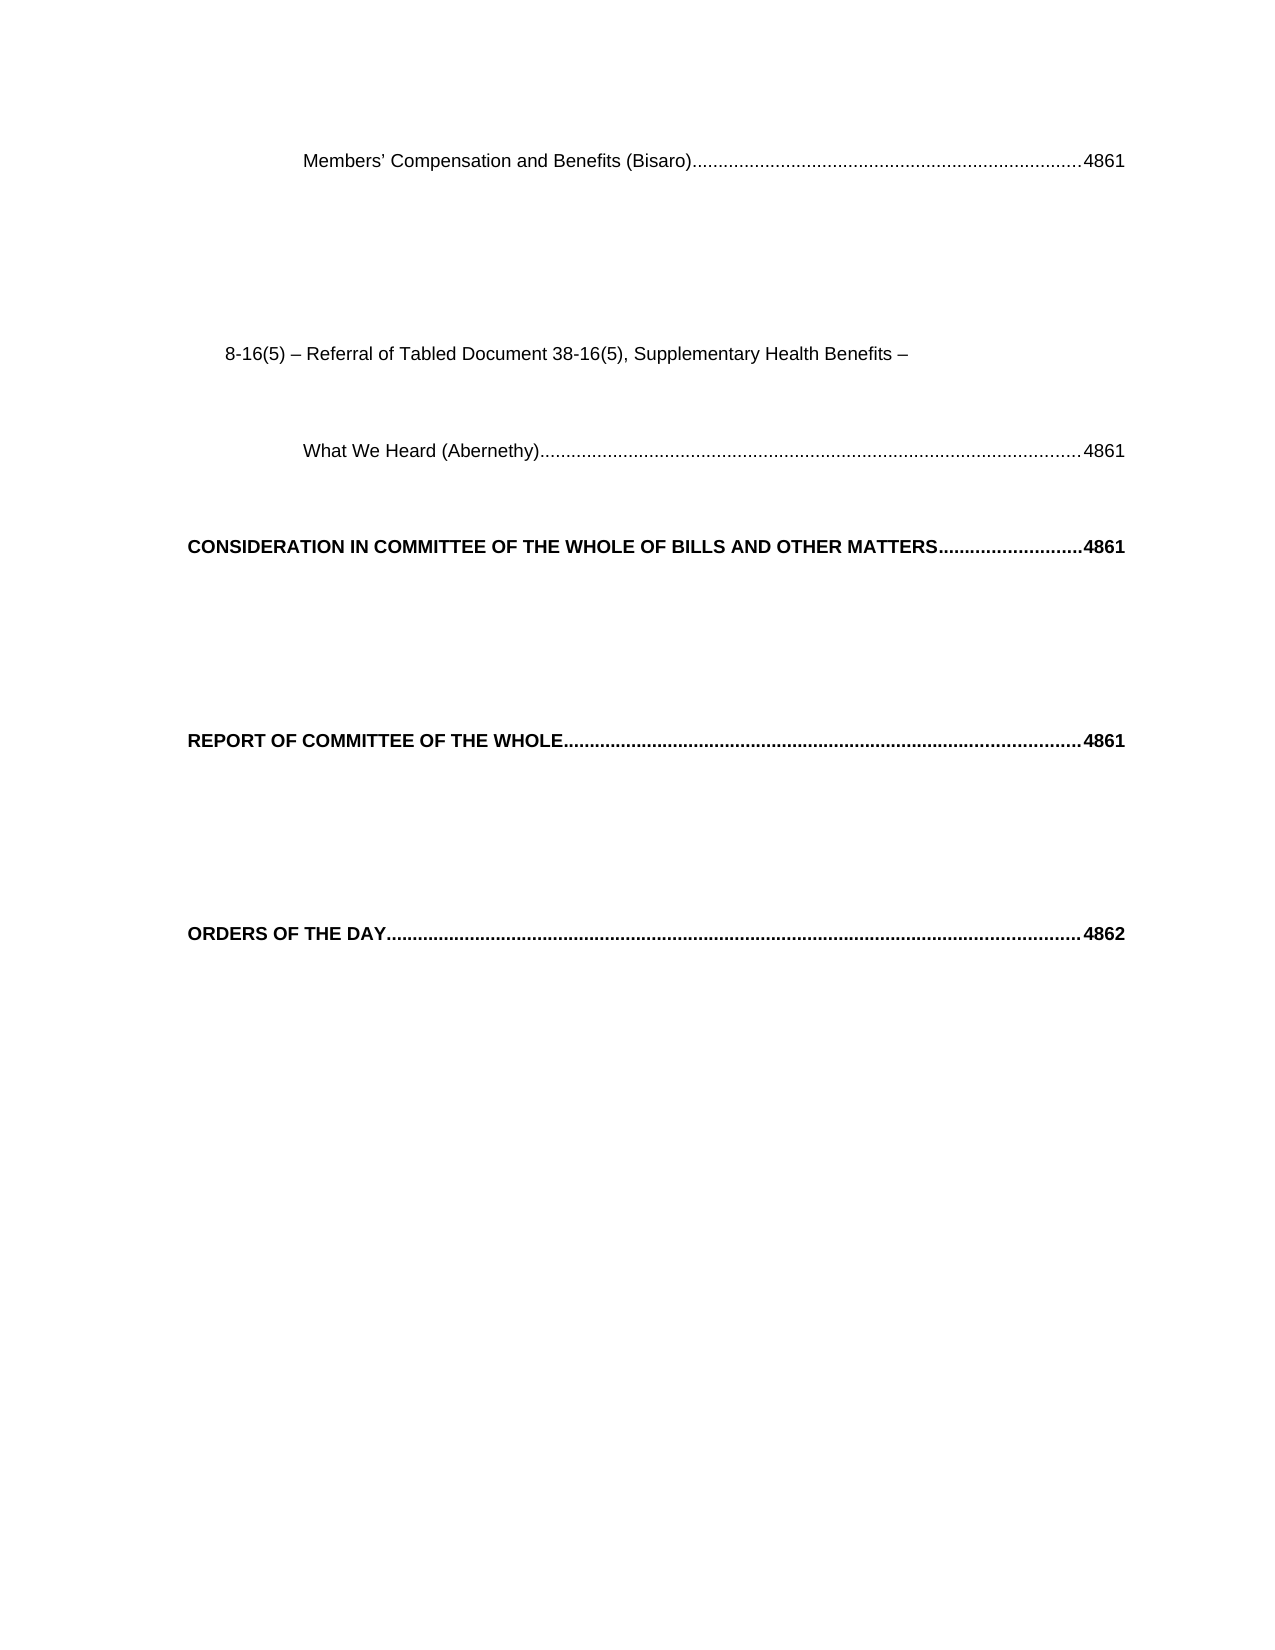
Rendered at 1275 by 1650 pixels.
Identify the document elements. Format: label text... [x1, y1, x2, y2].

text REPORT OF COMMITTEE OF THE WHOLE 4861 [187, 729, 1162, 751]
text 8-16(5) – Referral of Tabled Document 38-16(5), Supplementary Health Benefits – [187, 343, 1162, 365]
text What We Heard (Abernethy) 4861 [187, 440, 1162, 461]
text Members’ Compensation and Benefits (Bisaro) 4861 [187, 150, 1162, 172]
text ORDERS OF THE DAY 4862 [187, 922, 1162, 944]
text CONSIDERATION IN COMMITTEE OF THE WHOLE OF BILLS AND OTHER MATTERS 4861 [187, 536, 1162, 558]
